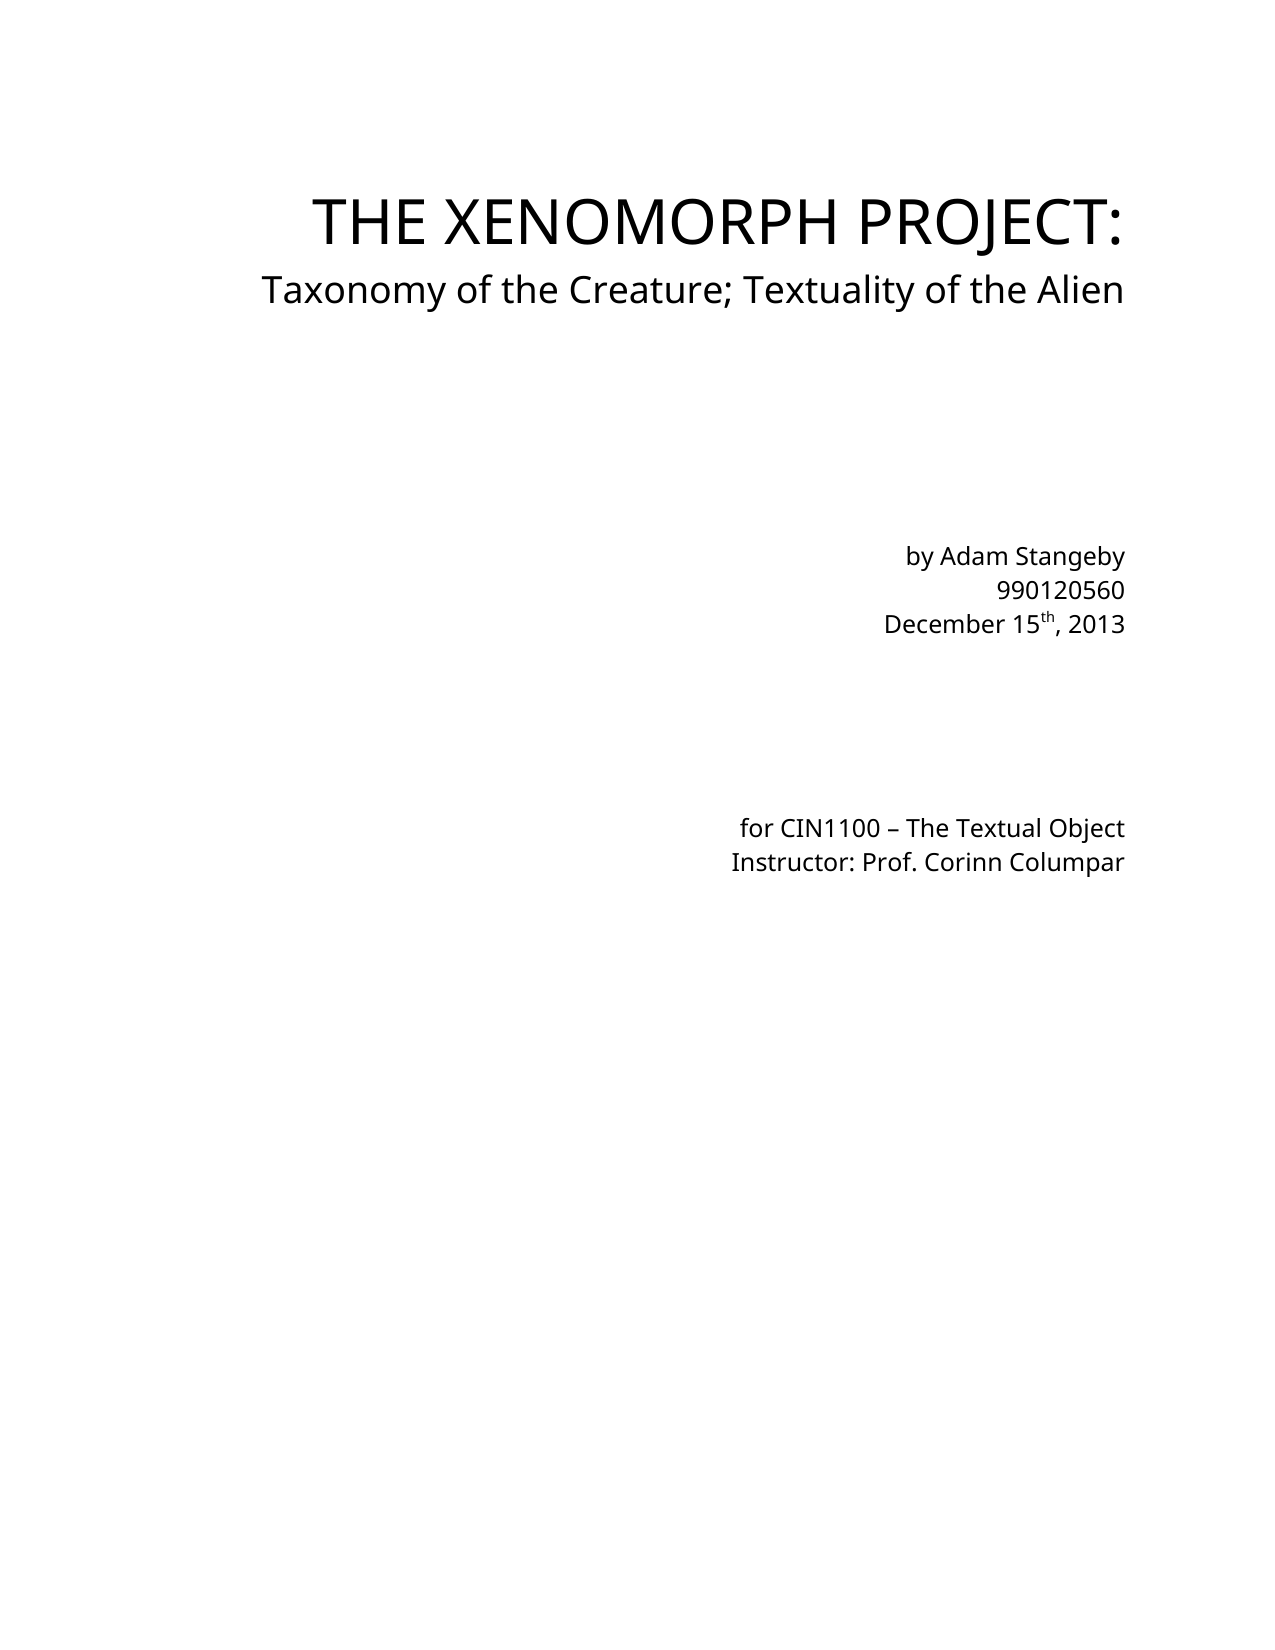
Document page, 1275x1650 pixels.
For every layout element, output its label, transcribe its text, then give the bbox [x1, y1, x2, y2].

text December 15th, 2013 [150, 606, 1125, 641]
text for CIN1100 – The Textual Object [150, 811, 1125, 845]
text 990120560 [150, 572, 1125, 606]
text THE XENOMORPH PROJECT: [150, 178, 1125, 263]
text by Adam Stangeby [150, 538, 1125, 572]
text Taxonomy of the Creature; Textuality of the Alien [150, 263, 1125, 314]
text Instructor: Prof. Corinn Columpar [150, 845, 1125, 879]
